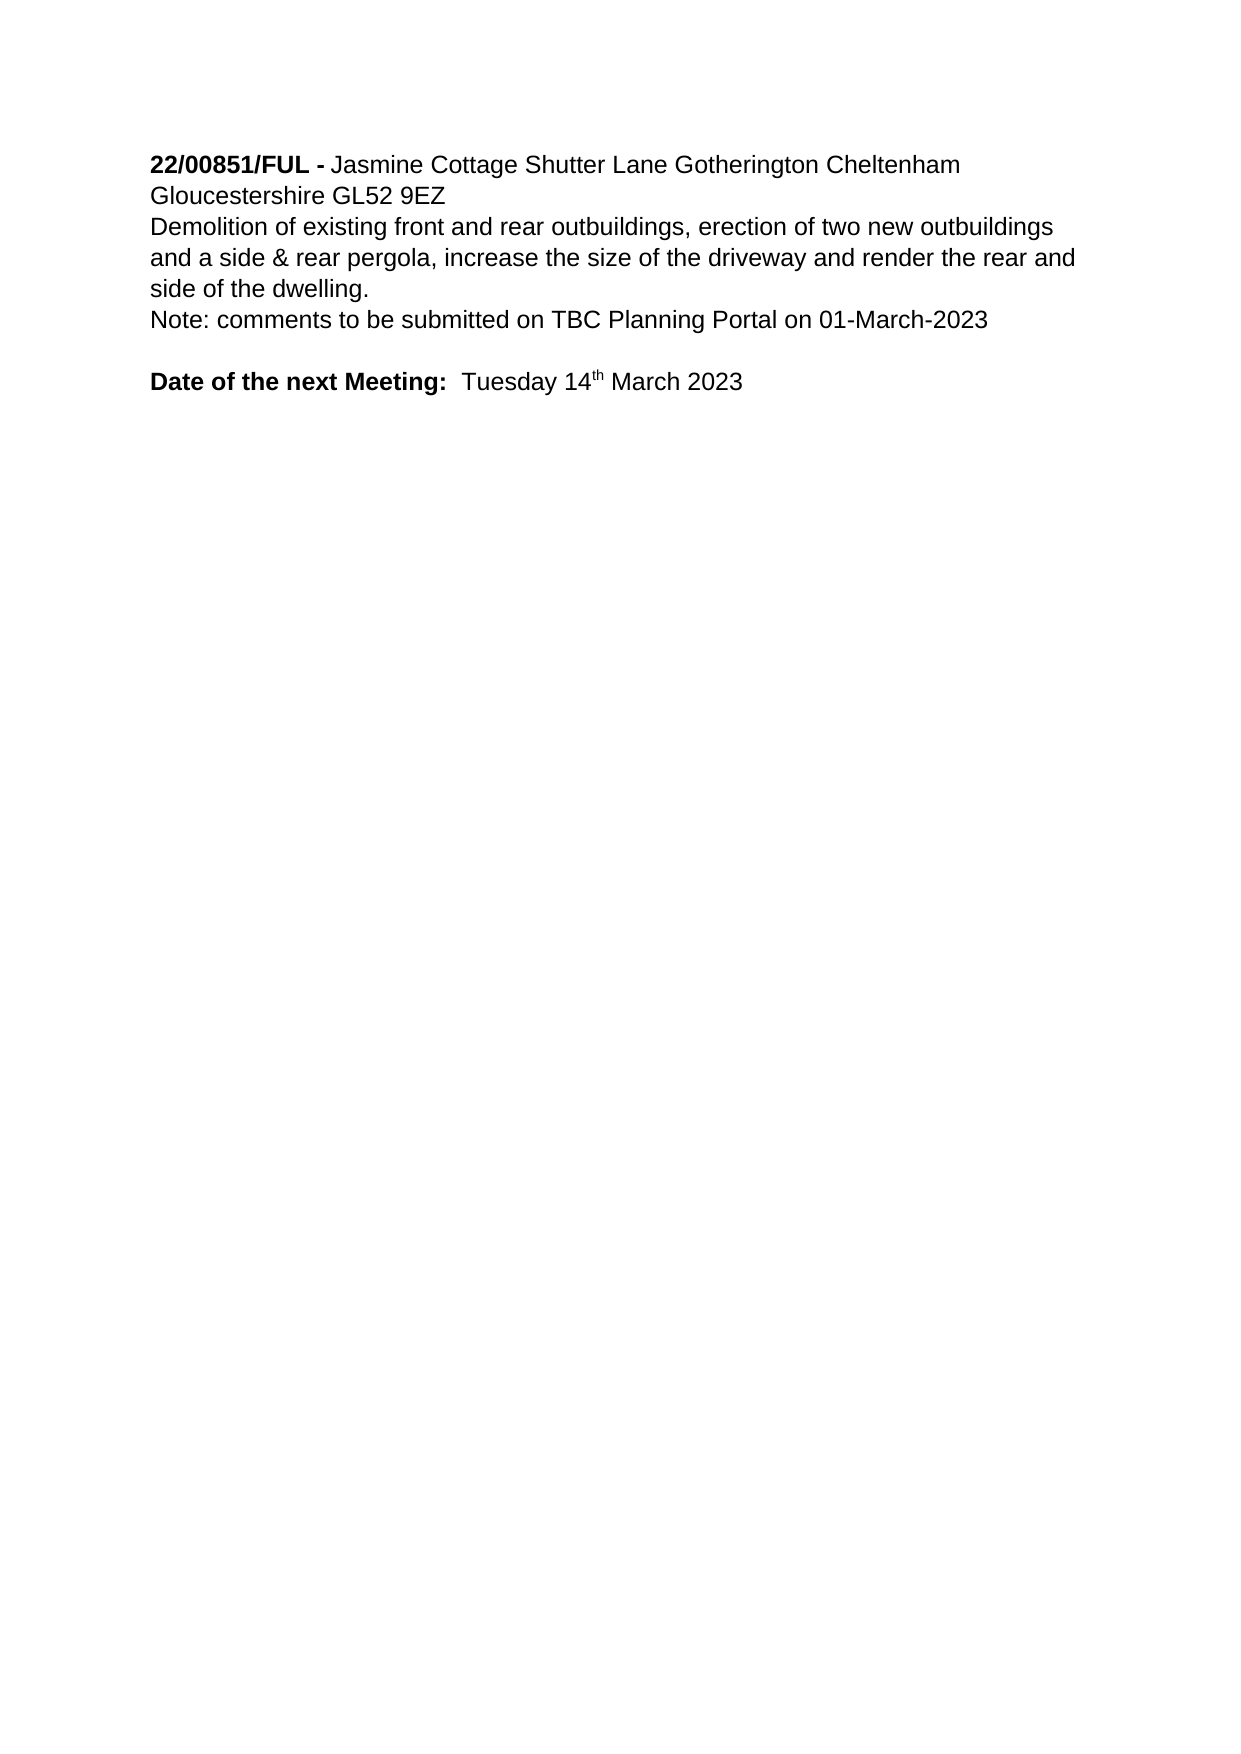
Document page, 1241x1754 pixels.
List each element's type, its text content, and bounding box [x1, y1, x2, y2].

text 22/00851/FUL - Jasmine Cottage Shutter Lane Gotherington Cheltenham Gloucestershire GL52 9EZ Demolition of existing front and rear outbuildings, erection of two new outbuildings and a side & rear pergola, increase the size of the driveway and render the rear and side of the dwelling. Note: comments to be submitted on TBC Planning Portal on 01-March-2023 Date of the next Meeting: Tuesday 14th March 2023 [150, 150, 1090, 396]
